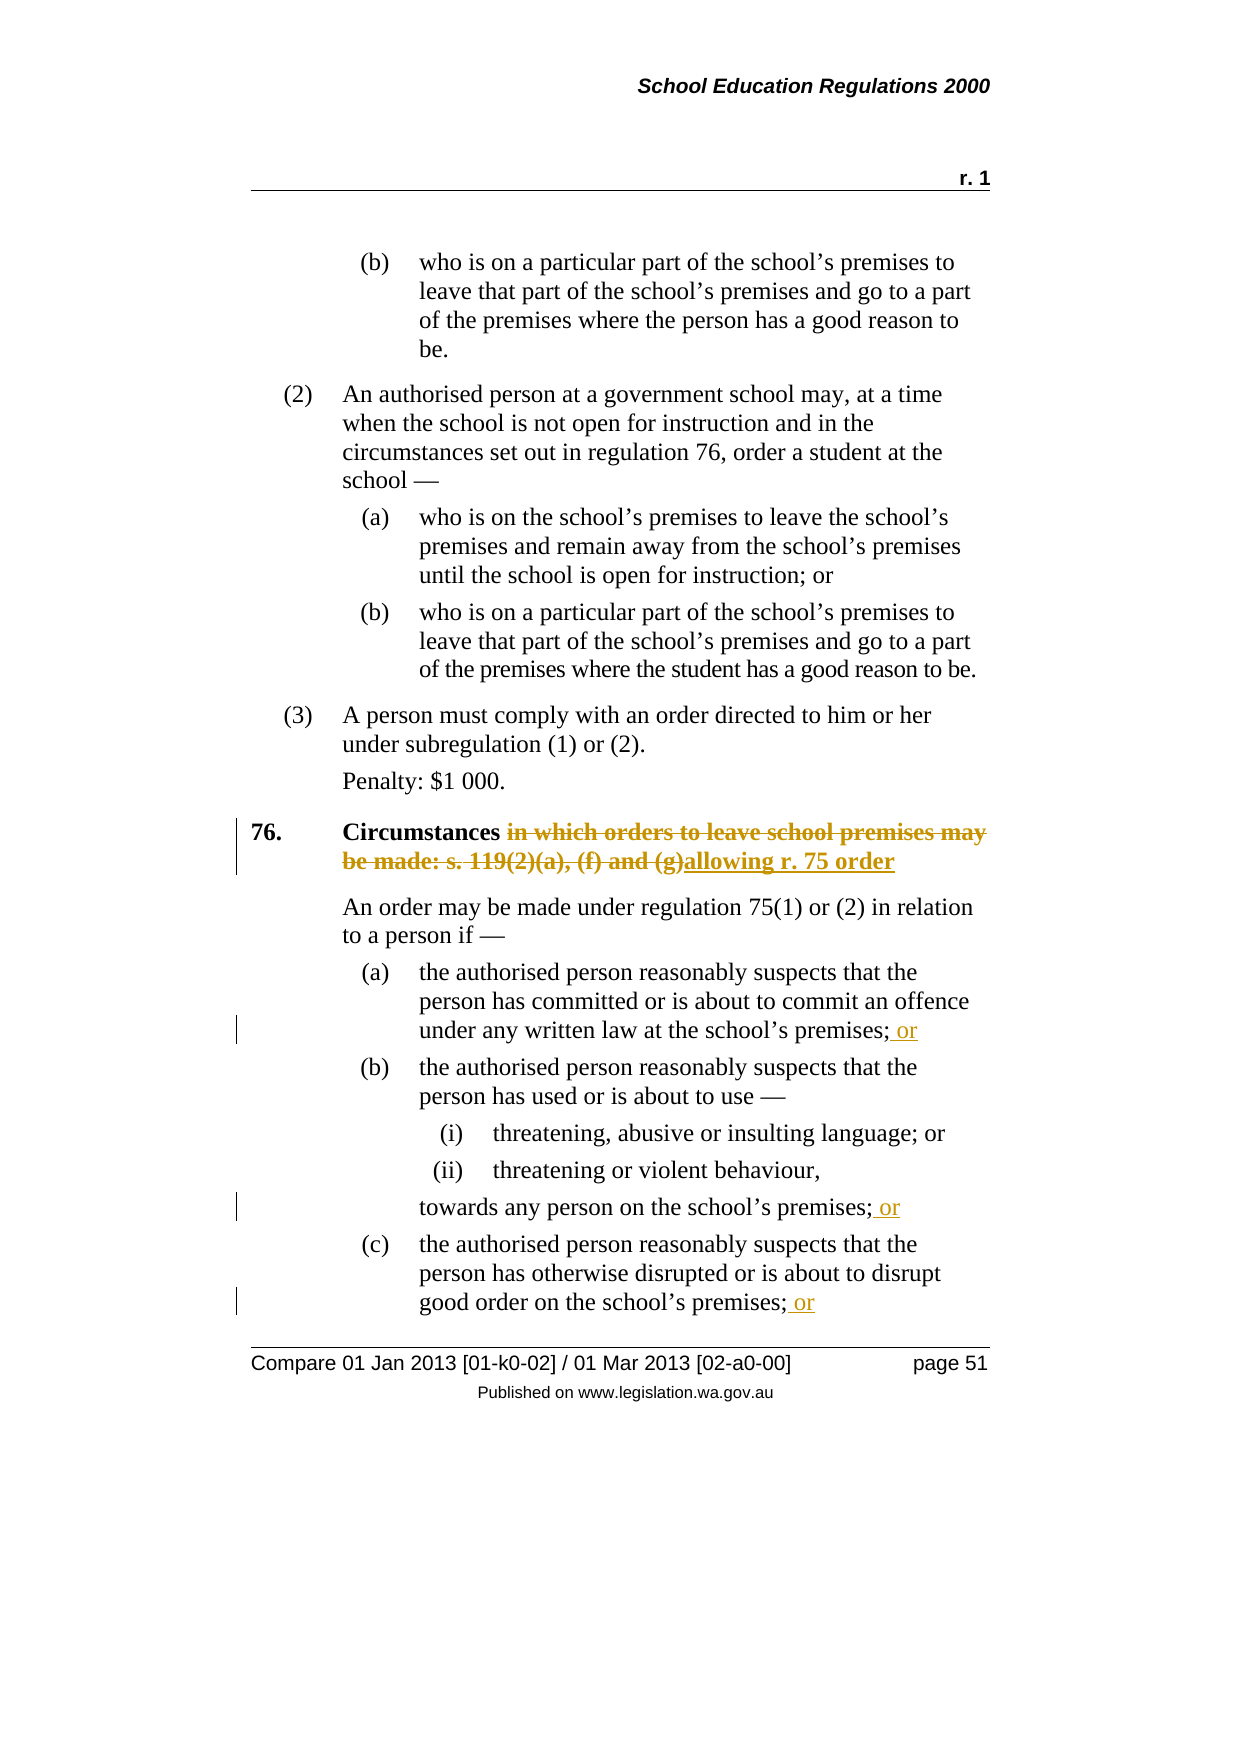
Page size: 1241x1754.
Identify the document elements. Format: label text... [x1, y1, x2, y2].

text (a) who is on the school’s premises to leave the school’s premises and remain away from the school’s premises until the school is open for instruction; or [251, 502, 990, 589]
text (3) A person must comply with an order directed to him or her under subregulation (1) or (2). [251, 700, 990, 757]
text (b) who is on a particular part of the school’s premises to leave that part of the school’s premises and go to a part of the premises where the student has a good reason to be. [251, 597, 990, 683]
text Penalty: $1 000. [251, 766, 990, 794]
text (ii) threatening or violent behaviour, [251, 1155, 990, 1184]
text (2) An authorised person at a government school may, at a time when the school is not open for instruction and in the circumstances set out in regulation 76, order a student at the school — [251, 379, 990, 494]
text (b) who is on a particular part of the school’s premises to leave that part of the school’s premises and go to a part of the premises where the person has a good reason to be. [251, 247, 990, 362]
text An order may be made under regulation 75(1) or (2) in relation to a person if — [251, 892, 990, 949]
text towards any person on the school’s premises; [251, 1192, 990, 1221]
text (b) the authorised person reasonably suspects that the person has used or is about to use — [251, 1052, 990, 1109]
text (a) the authorised person reasonably suspects that the person has committed or is about to commit an offence under any written law at the school’s premises; [251, 957, 990, 1044]
text (c) the authorised person reasonably suspects that the person has otherwise disrupted or is about to disrupt good order on the school’s premises; [251, 1229, 990, 1315]
text (i) threatening, abusive or insulting language; or [251, 1118, 990, 1147]
subtitle 76. Circumstances [251, 817, 990, 875]
